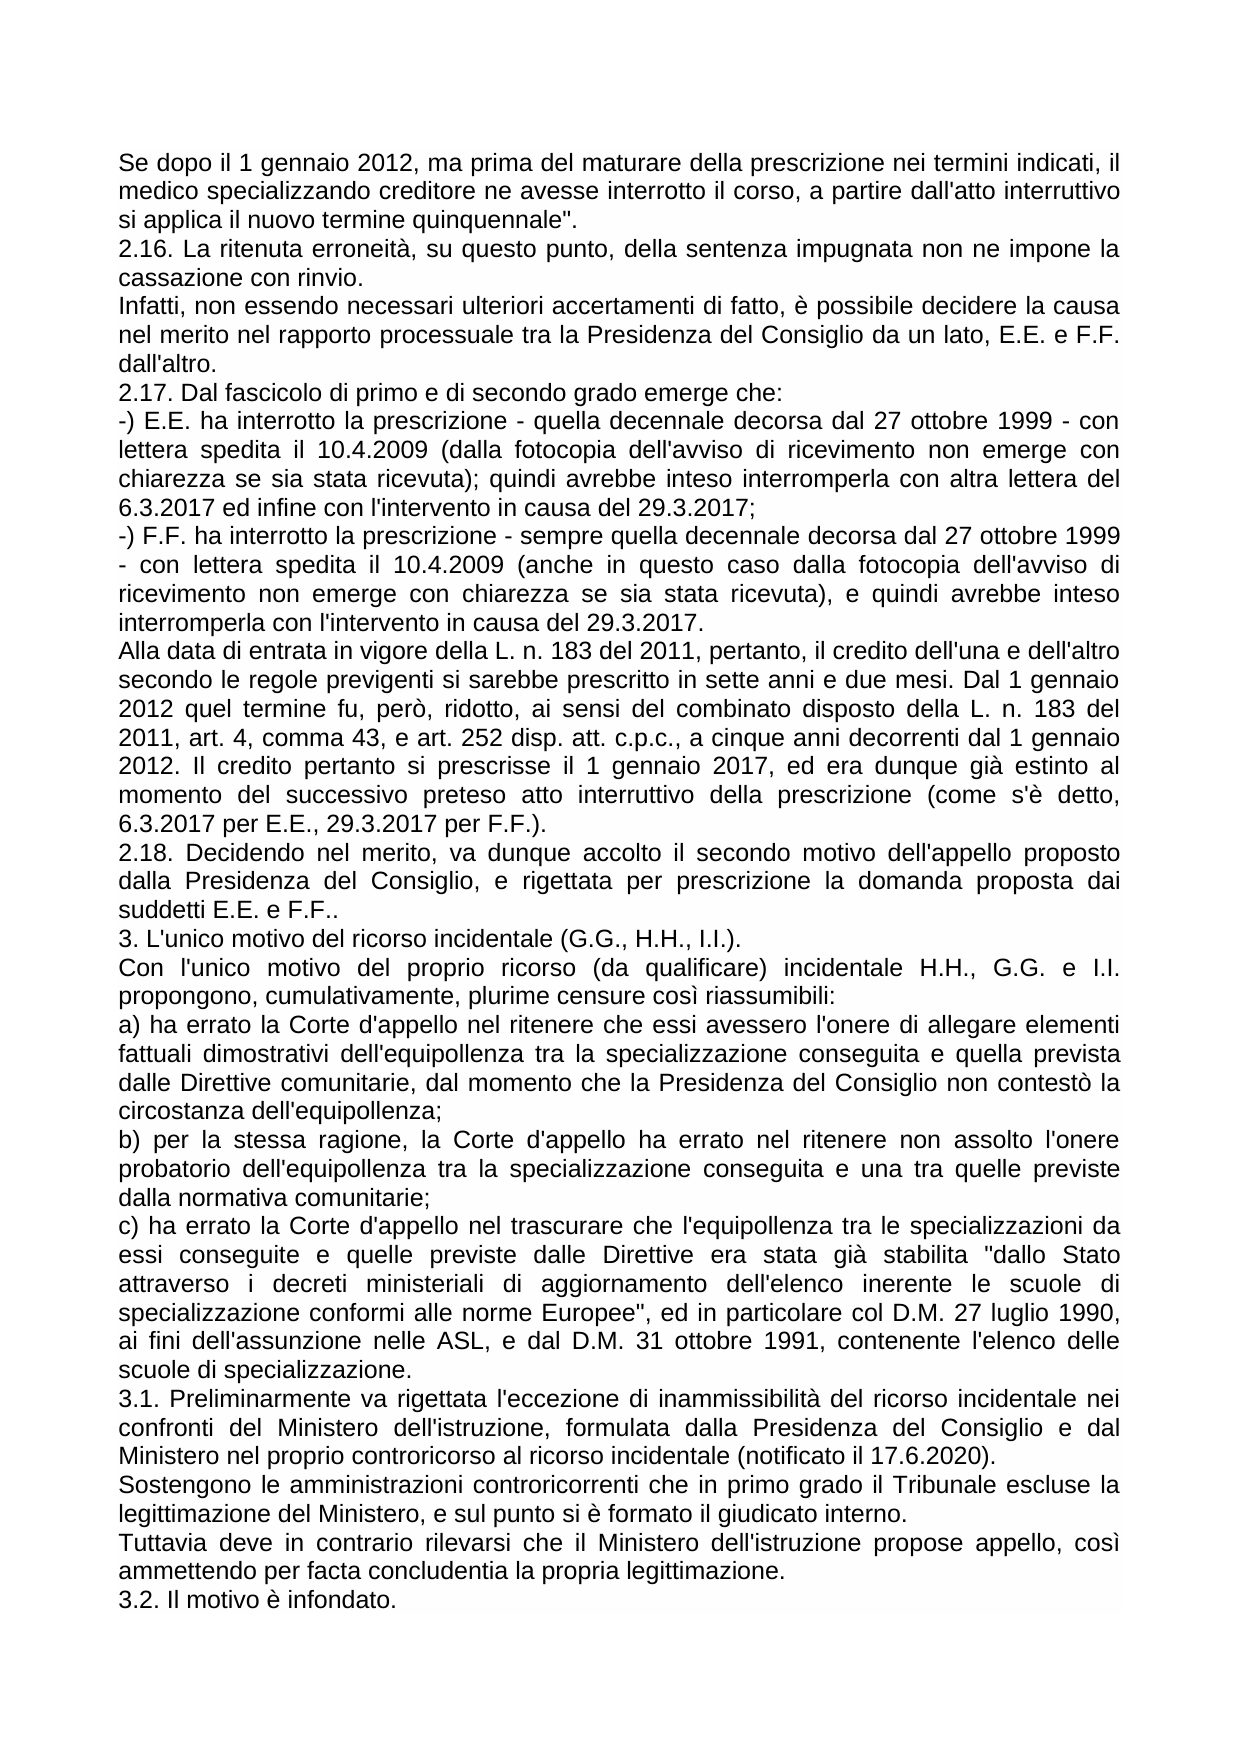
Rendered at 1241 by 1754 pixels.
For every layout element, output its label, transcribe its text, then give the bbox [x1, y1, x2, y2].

text 3. L'unico motivo del ricorso incidentale (G.G., H.H., I.I.). [118, 924, 1122, 953]
text 2.17. Dal fascicolo di primo e di secondo grado emerge che: [118, 378, 1122, 406]
text -) F.F. ha interrotto la prescrizione - sempre quella decennale decorsa dal 27 ottobre 1999 - con lettera spedita il 10.4.2009 (anche in questo caso dalla fotocopia dell'avviso di ricevimento non emerge con chiarezza se sia stata ricevuta), e quindi avrebbe inteso interromperla con l'intervento in causa del 29.3.2017. [118, 521, 1122, 636]
text 2.18. Decidendo nel merito, va dunque accolto il secondo motivo dell'appello proposto dalla Presidenza del Consiglio, e rigettata per prescrizione la domanda proposta dai suddetti E.E. e F.F.. [118, 838, 1122, 924]
text 3.2. Il motivo è infondato. [118, 1585, 1122, 1614]
text Infatti, non essendo necessari ulteriori accertamenti di fatto, è possibile decidere la causa nel merito nel rapporto processuale tra la Presidenza del Consiglio da un lato, E.E. e F.F. dall'altro. [118, 291, 1122, 378]
text 2.16. La ritenuta erroneità, su questo punto, della sentenza impugnata non ne impone la cassazione con rinvio. [118, 234, 1122, 291]
text -) E.E. ha interrotto la prescrizione - quella decennale decorsa dal 27 ottobre 1999 - con lettera spedita il 10.4.2009 (dalla fotocopia dell'avviso di ricevimento non emerge con chiarezza se sia stata ricevuta); quindi avrebbe inteso interromperla con altra lettera del 6.3.2017 ed infine con l'intervento in causa del 29.3.2017; [118, 406, 1122, 521]
text Alla data di entrata in vigore della L. n. 183 del 2011, pertanto, il credito dell'una e dell'altro secondo le regole previgenti si sarebbe prescritto in sette anni e due mesi. Dal 1 gennaio 2012 quel termine fu, però, ridotto, ai sensi del combinato disposto della L. n. 183 del 2011, art. 4, comma 43, e art. 252 disp. att. c.p.c., a cinque anni decorrenti dal 1 gennaio 2012. Il credito pertanto si prescrisse il 1 gennaio 2017, ed era dunque già estinto al momento del successivo preteso atto interruttivo della prescrizione (come s'è detto, 6.3.2017 per E.E., 29.3.2017 per F.F.). [118, 636, 1122, 838]
text 3.1. Preliminarmente va rigettata l'eccezione di inammissibilità del ricorso incidentale nei confronti del Ministero dell'istruzione, formulata dalla Presidenza del Consiglio e dal Ministero nel proprio controricorso al ricorso incidentale (notificato il 17.6.2020). [118, 1384, 1122, 1470]
text b) per la stessa ragione, la Corte d'appello ha errato nel ritenere non assolto l'onere probatorio dell'equipollenza tra la specializzazione conseguita e una tra quelle previste dalla normativa comunitarie; [118, 1125, 1122, 1211]
text Se dopo il 1 gennaio 2012, ma prima del maturare della prescrizione nei termini indicati, il medico specializzando creditore ne avesse interrotto il corso, a partire dall'atto interruttivo si applica il nuovo termine quinquennale". [118, 148, 1122, 234]
text Tuttavia deve in contrario rilevarsi che il Ministero dell'istruzione propose appello, così ammettendo per facta concludentia la propria legittimazione. [118, 1528, 1122, 1585]
text a) ha errato la Corte d'appello nel ritenere che essi avessero l'onere di allegare elementi fattuali dimostrativi dell'equipollenza tra la specializzazione conseguita e quella prevista dalle Direttive comunitarie, dal momento che la Presidenza del Consiglio non contestò la circostanza dell'equipollenza; [118, 1010, 1122, 1125]
text Con l'unico motivo del proprio ricorso (da qualificare) incidentale H.H., G.G. e I.I. propongono, cumulativamente, plurime censure così riassumibili: [118, 953, 1122, 1010]
text Sostengono le amministrazioni controricorrenti che in primo grado il Tribunale escluse la legittimazione del Ministero, e sul punto si è formato il giudicato interno. [118, 1470, 1122, 1528]
text c) ha errato la Corte d'appello nel trascurare che l'equipollenza tra le specializzazioni da essi conseguite e quelle previste dalle Direttive era stata già stabilita "dallo Stato attraverso i decreti ministeriali di aggiornamento dell'elenco inerente le scuole di specializzazione conformi alle norme Europee", ed in particolare col D.M. 27 luglio 1990, ai fini dell'assunzione nelle ASL, e dal D.M. 31 ottobre 1991, contenente l'elenco delle scuole di specializzazione. [118, 1211, 1122, 1384]
